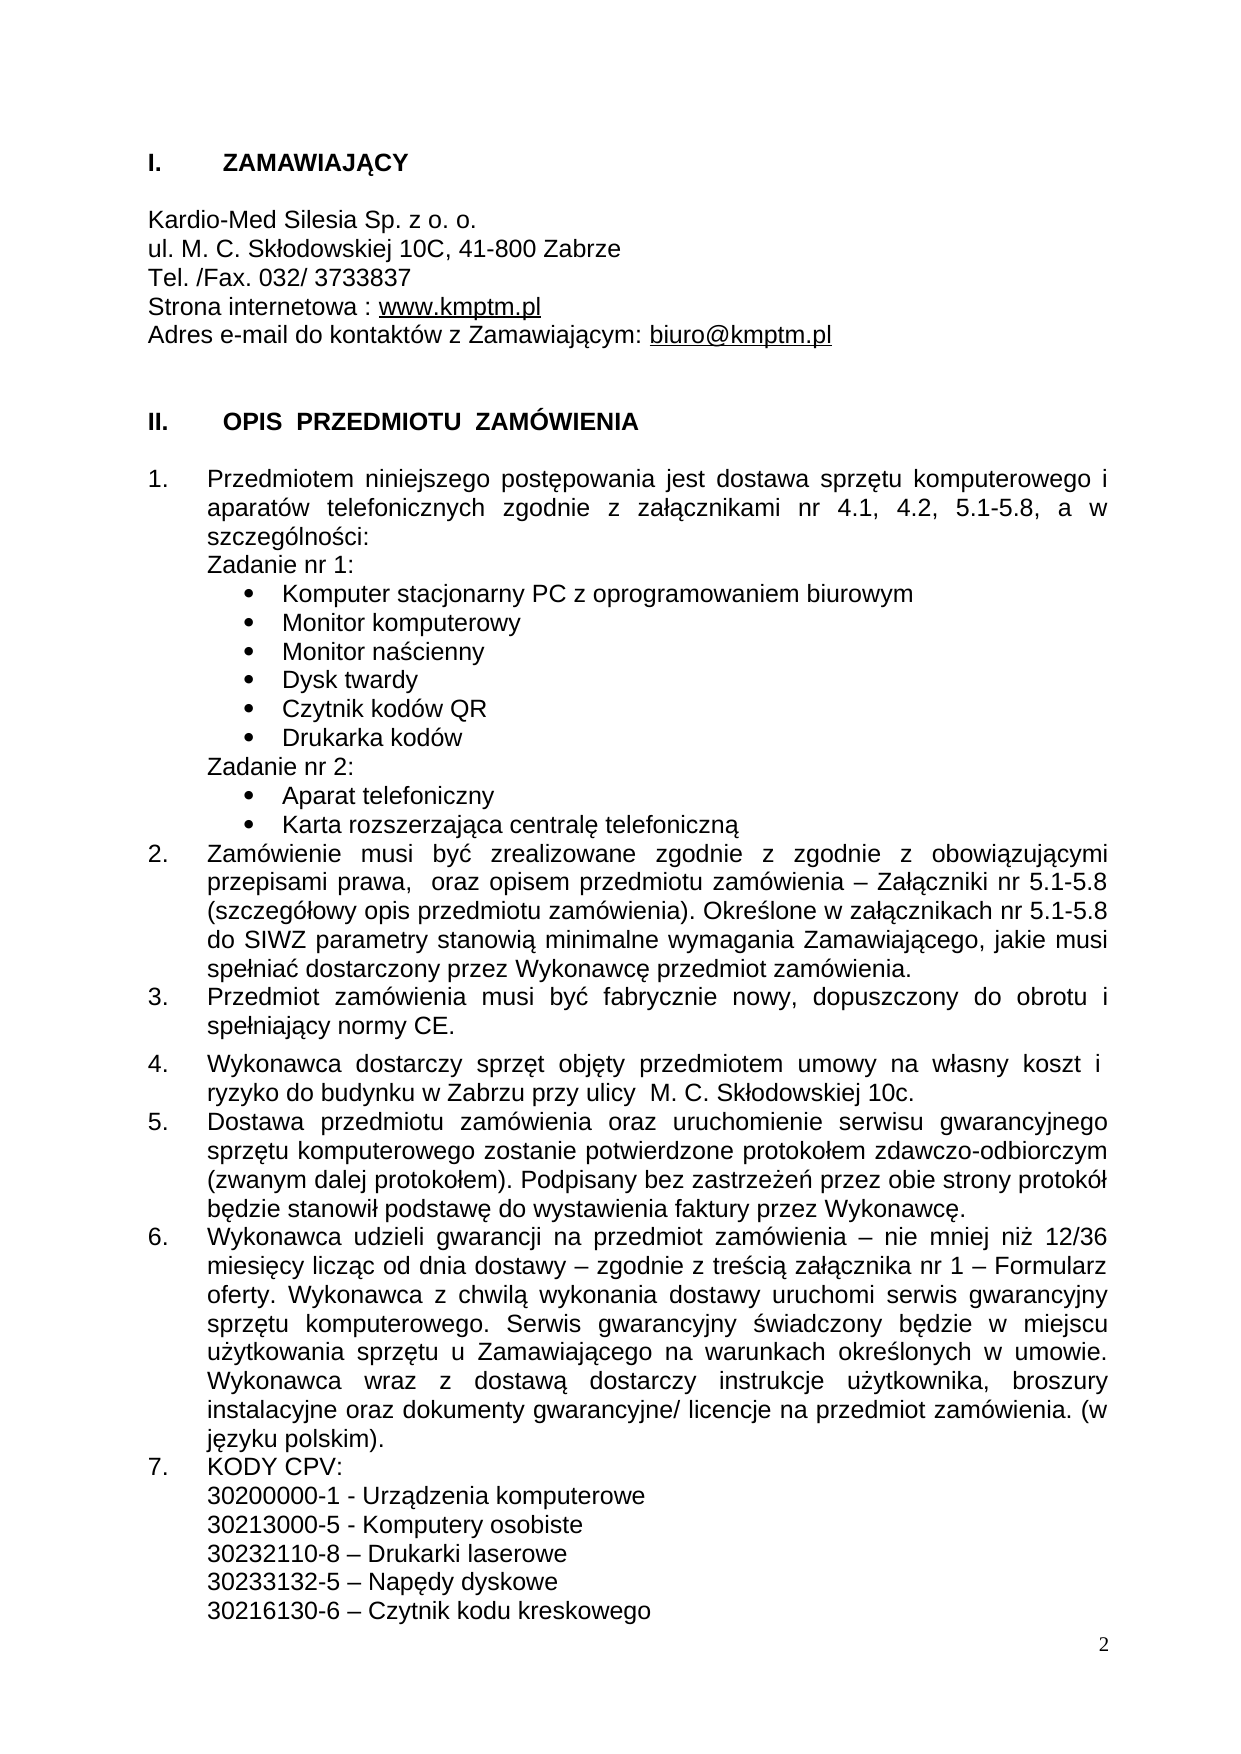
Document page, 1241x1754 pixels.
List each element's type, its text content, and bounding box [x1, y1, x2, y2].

list Zamówienie musi być zrealizowane zgodnie z zgodnie z obowiązującymi przepisami prawa, oraz opisem przedmiotu zamówienia – Załączniki nr 5.1-5.8 (szczegółowy opis przedmiotu zamówienia). Określone w załącznikach nr 5.1-5.8 do SIWZ parametry stanowią minimalne wymagania Zamawiającego, jakie musi spełniać dostarczony przez Wykonawcę przedmiot zamówienia. [148, 838, 1109, 982]
list Drukarka kodów [244, 723, 1109, 752]
list Karta rozszerzająca centralę telefoniczną [244, 810, 1109, 838]
list Wykonawca udzieli gwarancji na przedmiot zamówienia – nie mniej niż 12/36 miesięcy licząc od dnia dostawy – zgodnie z treścią załącznika nr 1 – Formularz oferty. Wykonawca z chwilą wykonania dostawy uruchomi serwis gwarancyjny sprzętu komputerowego. Serwis gwarancyjny świadczony będzie w miejscu użytkowania sprzętu u Zamawiającego na warunkach określonych w umowie. Wykonawca wraz z dostawą dostarczy instrukcje użytkownika, broszury instalacyjne oraz dokumenty gwarancyjne/ licencje na przedmiot zamówienia. (w języku polskim). [148, 1222, 1109, 1452]
list Zadanie nr 1: [207, 550, 1109, 579]
list 30200000-1 - Urządzenia komputerowe [207, 1481, 1109, 1510]
list Dysk twardy [244, 666, 1109, 694]
text Strona internetowa : www.kmptm.pl [148, 291, 1109, 320]
subtitle ZAMAWIAJĄCY [148, 148, 1109, 176]
list Aparat telefoniczny [244, 781, 1109, 810]
text ul. M. C. Skłodowskiej 10C, 41-800 Zabrze [148, 234, 1109, 263]
list 30213000-5 - Komputery osobiste [207, 1510, 1109, 1538]
list OPIS PRZEDMIOTU ZAMÓWIENIA [148, 406, 1109, 435]
list Przedmiotem niniejszego postępowania jest dostawa sprzętu komputerowego i aparatów telefonicznych zgodnie z załącznikami nr 4.1, 4.2, 5.1-5.8, a w szczególności: [148, 464, 1109, 550]
list Czytnik kodów QR [244, 694, 1109, 723]
list 30233132-5 – Napędy dyskowe [207, 1567, 1109, 1596]
text Adres e-mail do kontaktów z Zamawiającym: biuro@kmptm.pl [148, 320, 1109, 349]
list 30232110-8 – Drukarki laserowe [207, 1538, 1109, 1567]
list KODY CPV: [148, 1452, 1109, 1481]
list Monitor naścienny [244, 637, 1109, 666]
list Wykonawca dostarczy sprzęt objęty przedmiotem umowy na własny koszt i ryzyko do budynku w Zabrzu przy ulicy M. C. Skłodowskiej 10c. [148, 1049, 1102, 1107]
list Dostawa przedmiotu zamówienia oraz uruchomienie serwisu gwarancyjnego sprzętu komputerowego zostanie potwierdzone protokołem zdawczo-odbiorczym (zwanym dalej protokołem). Podpisany bez zastrzeżeń przez obie strony protokół będzie stanowił podstawę do wystawienia faktury przez Wykonawcę. [148, 1107, 1109, 1222]
list 30216130-6 – Czytnik kodu kreskowego [207, 1596, 1109, 1625]
list Przedmiot zamówienia musi być fabrycznie nowy, dopuszczony do obrotu i spełniający normy CE. [148, 982, 1109, 1040]
title Kardio-Med Silesia Sp. z o. o. [148, 205, 1109, 234]
list Zadanie nr 2: [207, 752, 1109, 781]
list Komputer stacjonarny PC z oprogramowaniem biurowym [244, 579, 1109, 608]
text Tel. /Fax. 032/ 3733837 [148, 263, 1109, 291]
list Monitor komputerowy [244, 608, 1109, 637]
